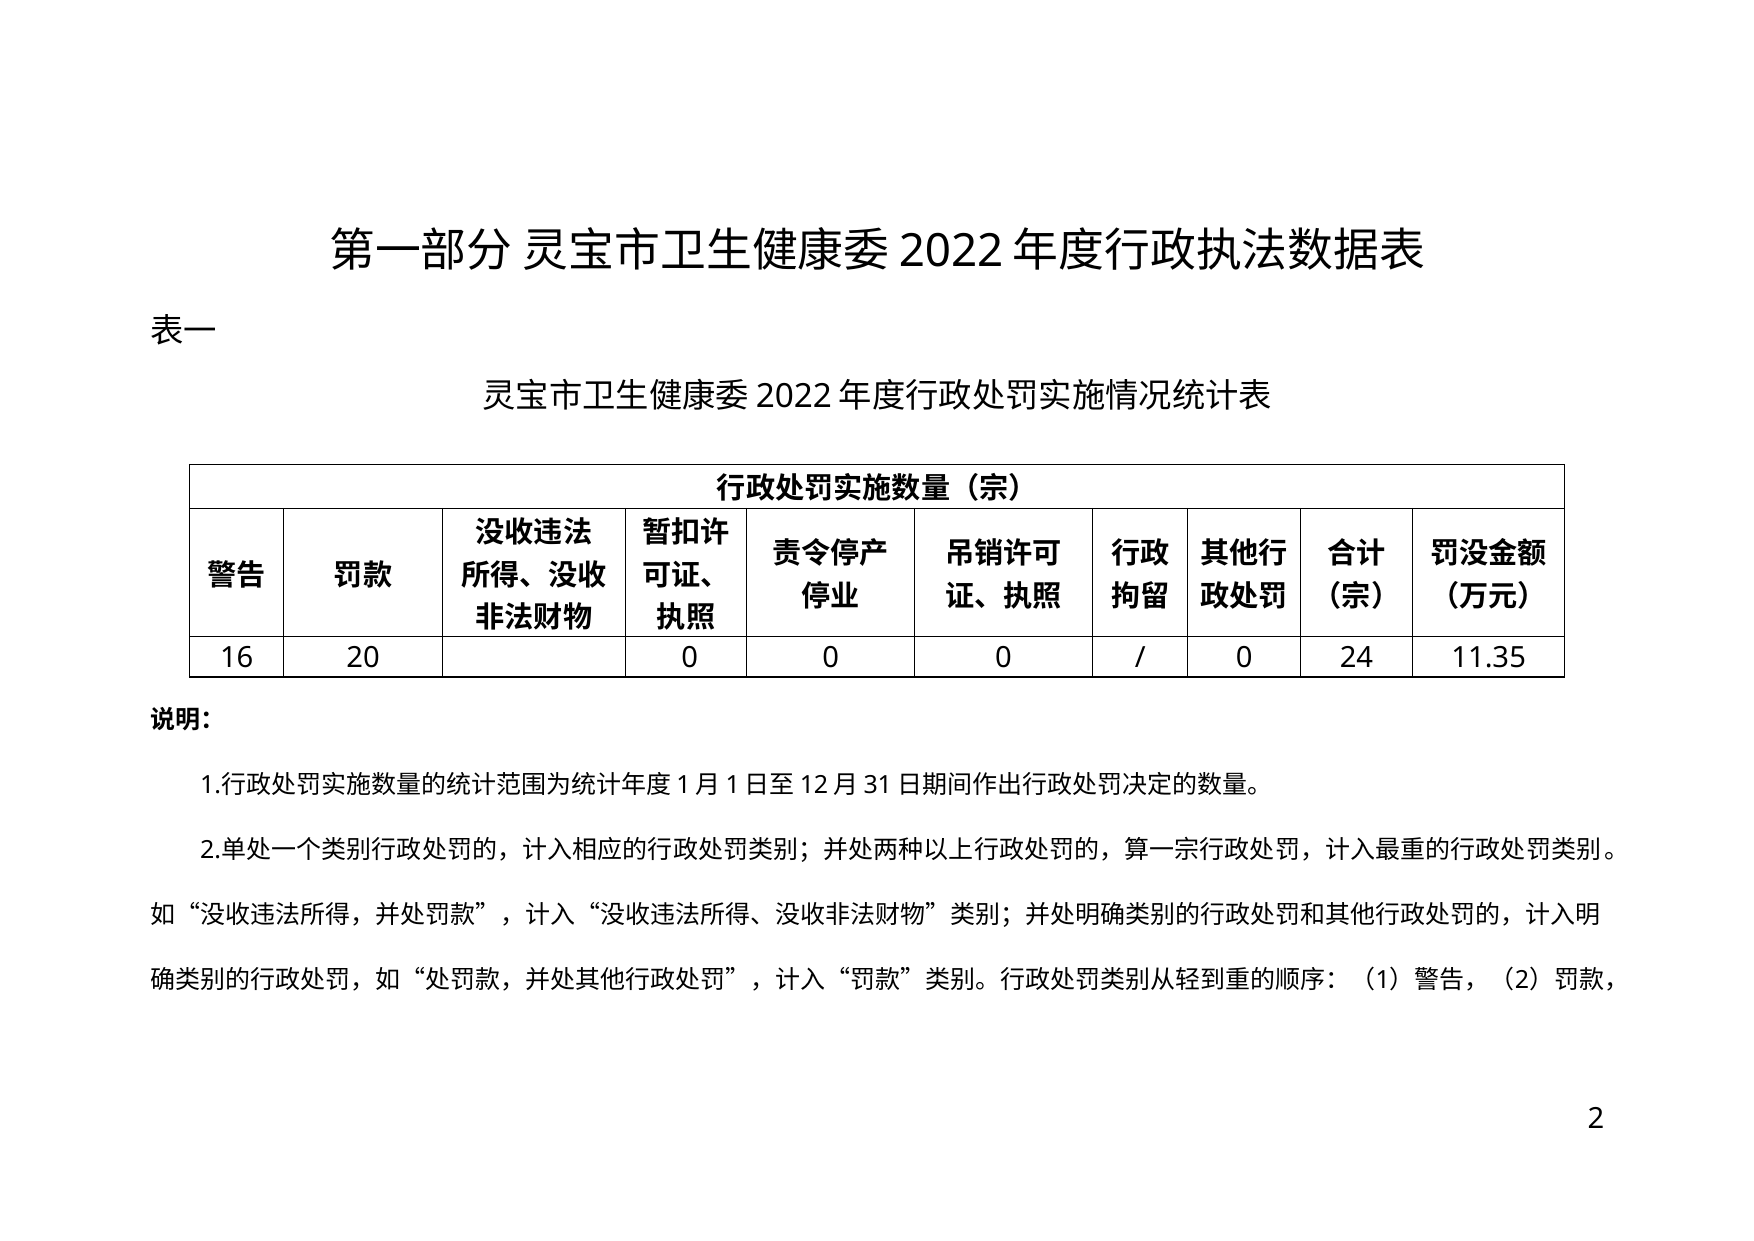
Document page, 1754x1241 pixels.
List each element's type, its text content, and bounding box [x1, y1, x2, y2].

text 1.行政处罚实施数量的统计范围为统计年度1月1日至12月31日期间作出行政处罚决定的数量。 [150, 750, 1604, 815]
table_cell 0 [747, 637, 914, 676]
table_cell 暂扣许可证、执照 [626, 509, 746, 636]
table_cell [443, 637, 625, 676]
table_cell 罚款 [284, 509, 442, 636]
table_cell 20 [284, 637, 442, 676]
text 说明： [150, 523, 1604, 750]
text 第一部分 灵宝市卫生健康委2022年度行政执法数据表 [150, 198, 1604, 295]
table_header 行政处罚实施数量（宗） [190, 465, 1564, 508]
table_cell 0 [915, 637, 1092, 676]
table_cell 24 [1301, 637, 1412, 676]
table_cell 其他行政处罚 [1188, 509, 1300, 636]
table_cell 16 [190, 637, 283, 676]
table_cell 没收违法 所得、没收 非法财物 [443, 509, 625, 636]
table_cell 合计（宗） [1301, 509, 1412, 636]
table_cell 行政 拘留 [1093, 509, 1187, 636]
table_cell / [1093, 637, 1187, 676]
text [150, 815, 1604, 1010]
table_cell 吊销许可证、执照 [915, 509, 1092, 636]
table_cell 责令停产停业 [747, 509, 914, 636]
table_cell 警告 [190, 509, 283, 636]
table_cell 罚没金额（万元） [1413, 509, 1564, 636]
table_cell 11.35 [1413, 637, 1564, 676]
text 表一 [150, 295, 1604, 360]
table_cell 0 [626, 637, 746, 676]
table_cell 0 [1188, 637, 1300, 676]
text 灵宝市卫生健康委2022年度行政处罚实施情况统计表 [150, 360, 1604, 425]
